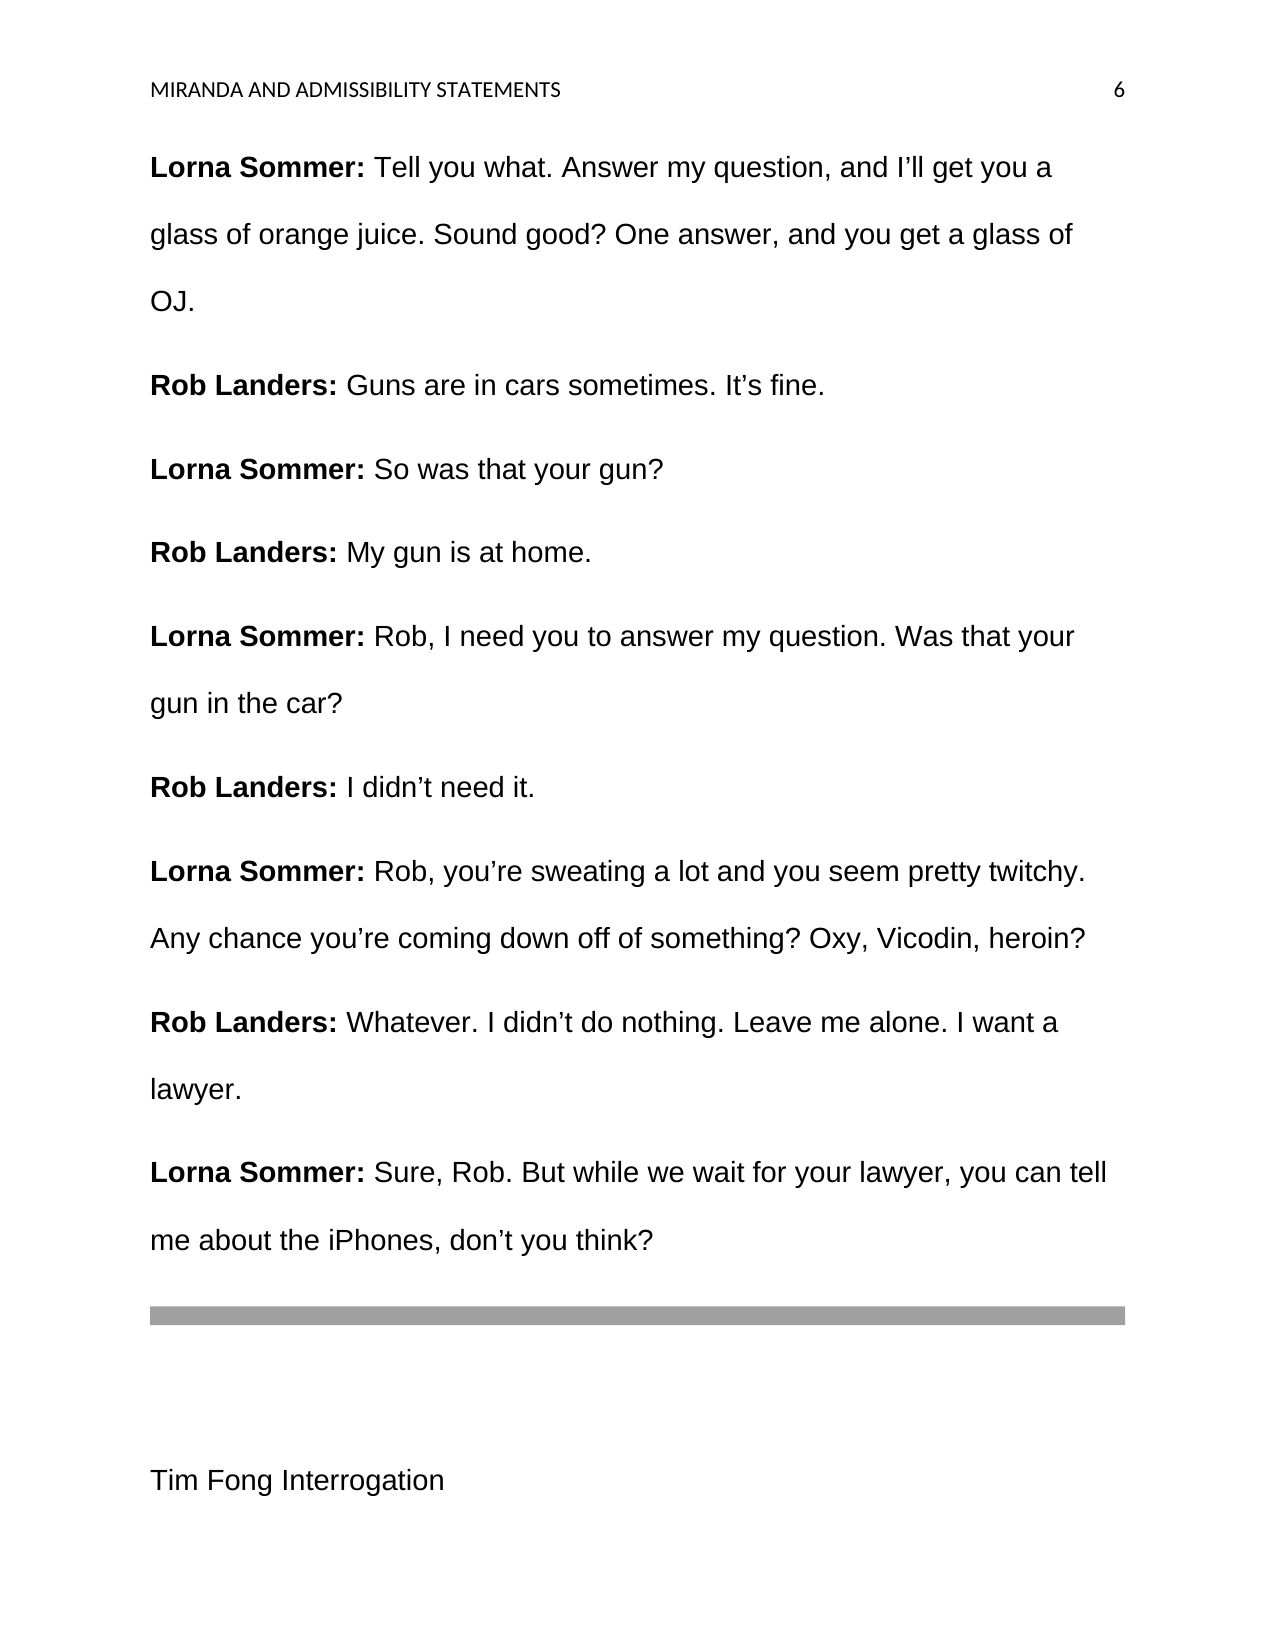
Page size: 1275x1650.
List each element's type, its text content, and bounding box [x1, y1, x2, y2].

text Tim Fong Interrogation [150, 1463, 1125, 1496]
text Lorna Sommer: Rob, you’re sweating a lot and you seem pretty twitchy. Any chance you’re coming down off of something? Oxy, Vicodin, heroin? [150, 854, 1125, 954]
text Lorna Sommer: Sure, Rob. But while we wait for your lawyer, you can tell me about the iPhones, don’t you think? [150, 1155, 1125, 1256]
text Rob Landers: Guns are in cars sometimes. It’s fine. [150, 368, 1125, 401]
text Rob Landers: I didn’t need it. [150, 770, 1125, 803]
text Rob Landers: My gun is at home. [150, 535, 1125, 569]
text Lorna Sommer: Tell you what. Answer my question, and I’ll get you a glass of orange juice. Sound good? One answer, and you get a glass of OJ. [150, 150, 1125, 318]
text Lorna Sommer: So was that your gun? [150, 452, 1125, 485]
text Rob Landers: Whatever. I didn’t do nothing. Leave me alone. I want a lawyer. [150, 1004, 1125, 1105]
text Lorna Sommer: Rob, I need you to answer my question. Was that your gun in the car? [150, 619, 1125, 720]
